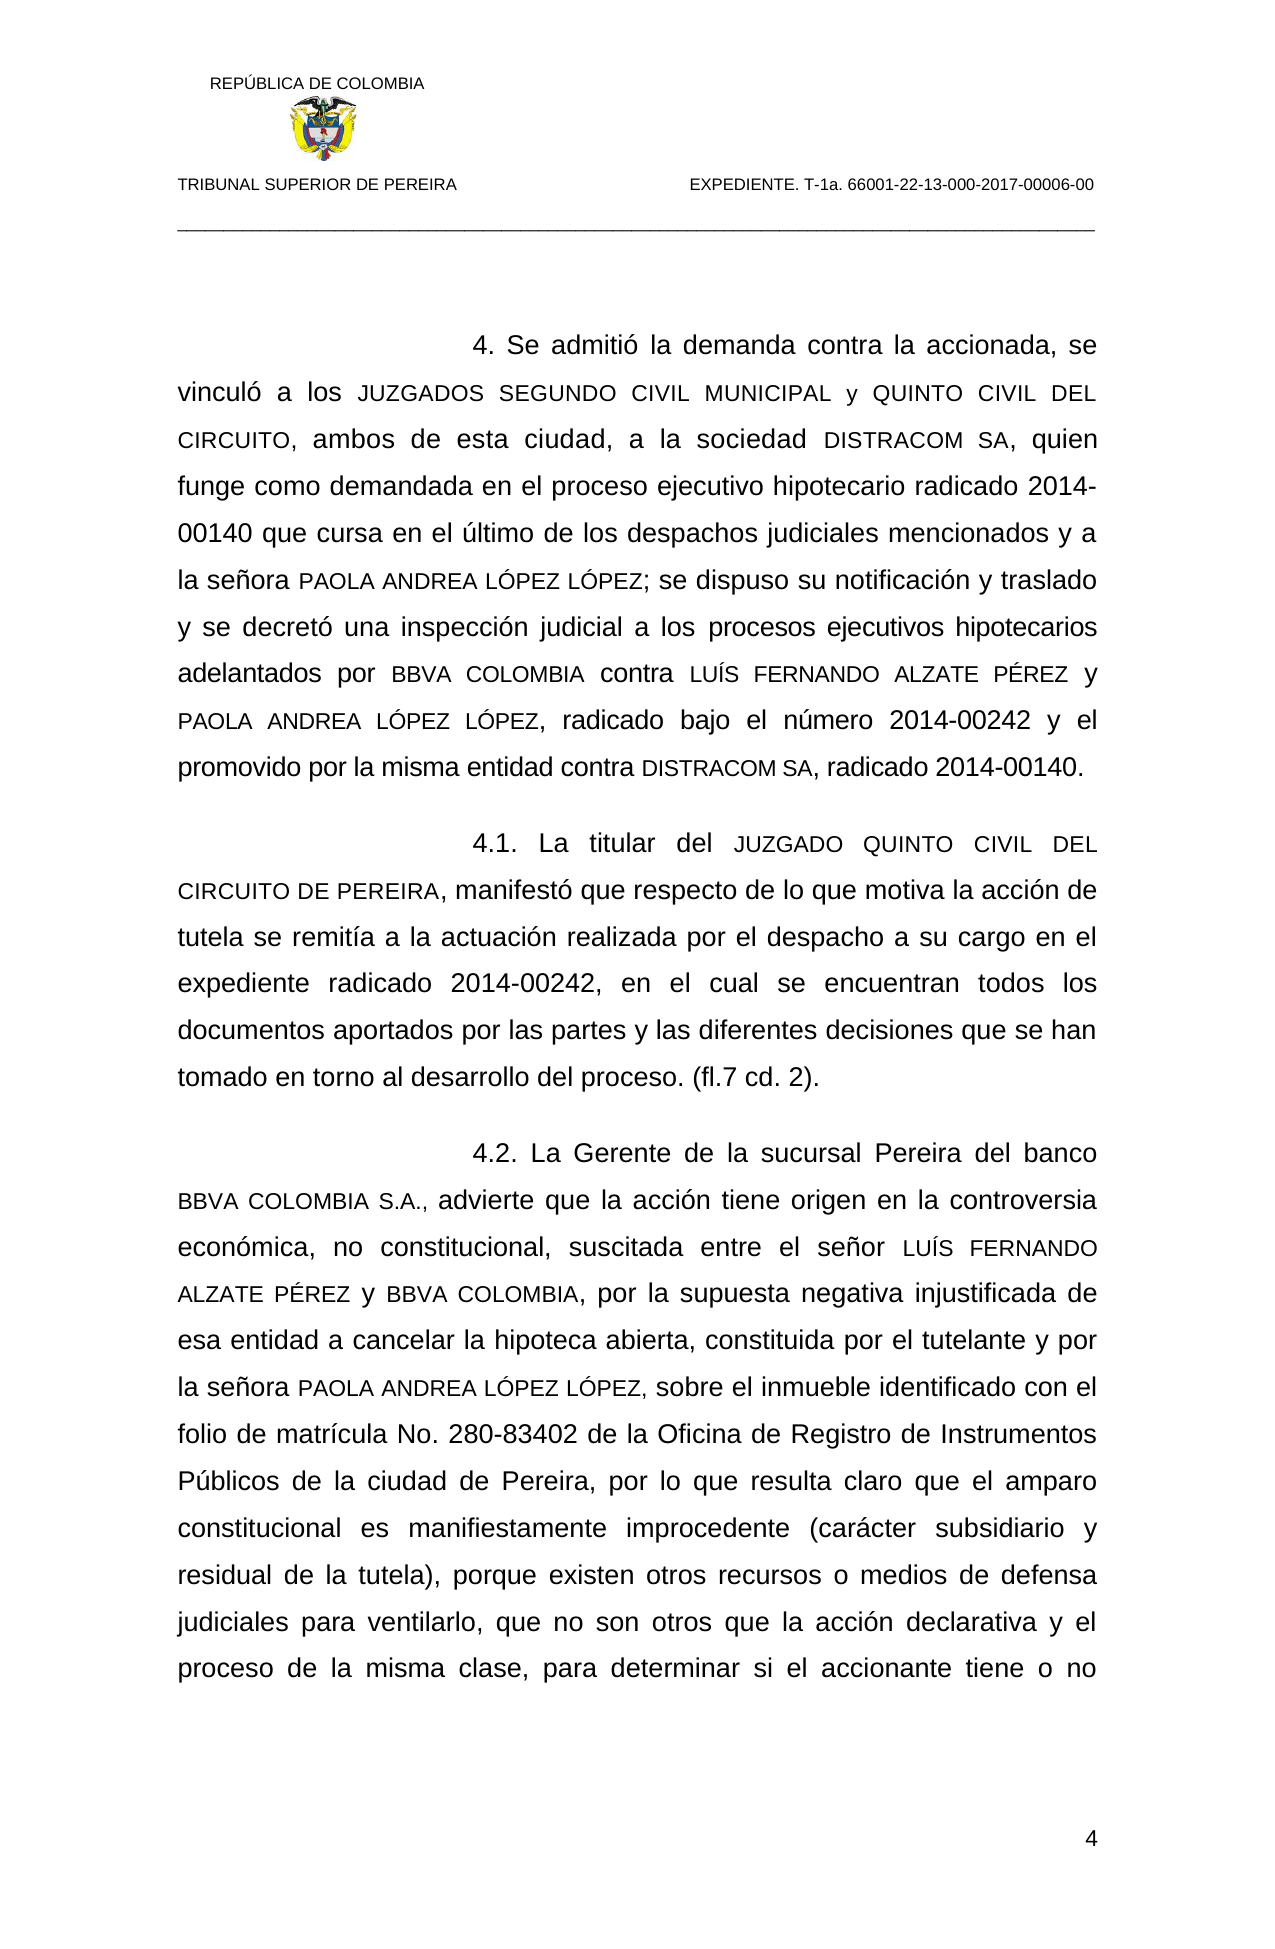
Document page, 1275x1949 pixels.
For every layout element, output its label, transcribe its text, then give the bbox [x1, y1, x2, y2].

text 4. Se admitió la demanda contra la accionada, se vinculó a los JUZGADOS SEGUNDO CIVIL MUNICIPAL y QUINTO CIVIL DEL CIRCUITO, ambos de esta ciudad, a la sociedad DISTRACOM SA, quien funge como demandada en el proceso ejecutivo hipotecario radicado 2014-00140 que cursa en el último de los despachos judiciales mencionados y a la señora PAOLA ANDREA LÓPEZ LÓPEZ; se dispuso su notificación y traslado y se decretó una inspección judicial a los procesos ejecutivos hipotecarios adelantados por BBVA COLOMBIA contra LUÍS FERNANDO ALZATE PÉREZ y PAOLA ANDREA LÓPEZ LÓPEZ, radicado bajo el número 2014-00242 y el promovido por la misma entidad contra DISTRACOM SA, radicado 2014-00140. [177, 329, 1098, 782]
picture [289, 96, 357, 161]
text 4.1. La titular del JUZGADO QUINTO CIVIL DEL CIRCUITO DE PEREIRA, manifestó que respecto de lo que motiva la acción de tutela se remitía a la actuación realizada por el despacho a su cargo en el expediente radicado 2014-00242, en el cual se encuentran todos los documentos aportados por las partes y las diferentes decisiones que se han tomado en torno al desarrollo del proceso. (fl.7 cd. 2). [177, 827, 1098, 1092]
